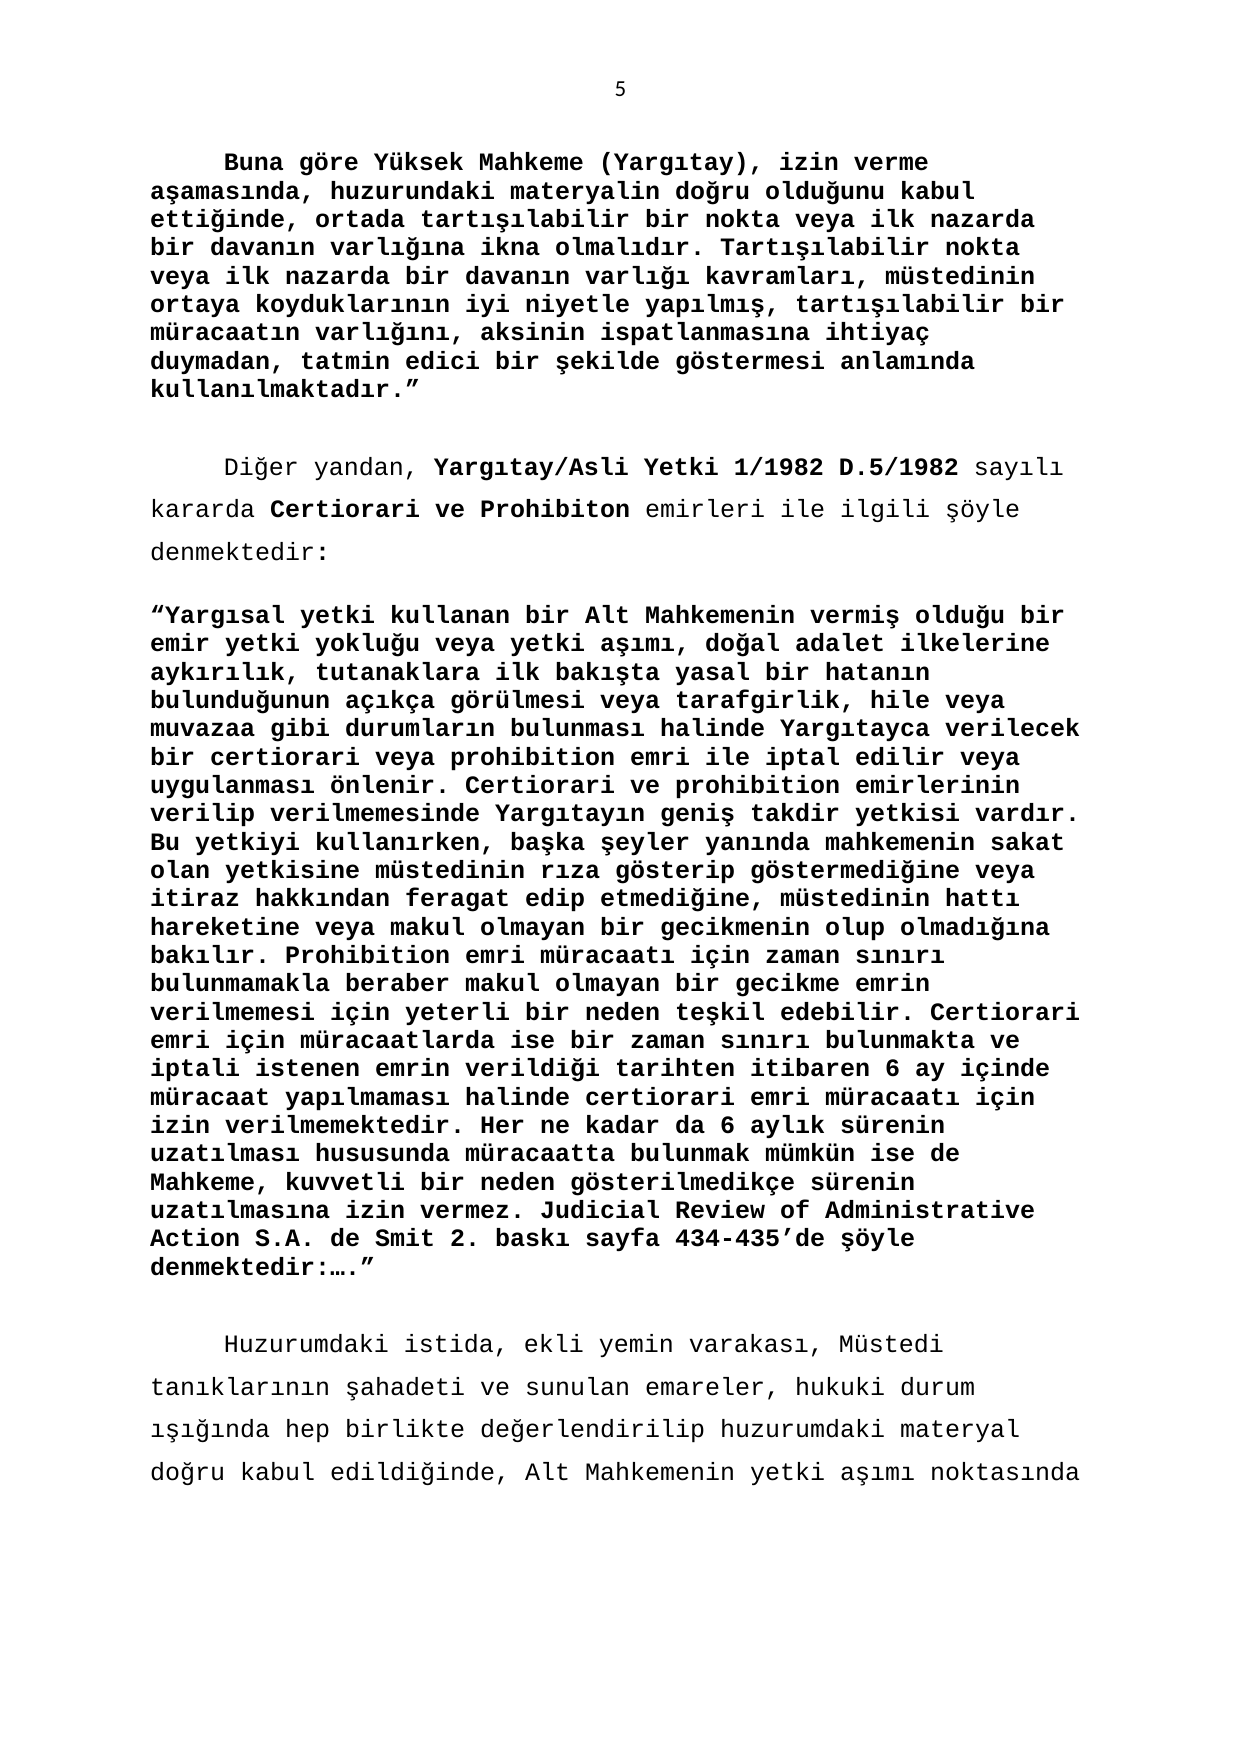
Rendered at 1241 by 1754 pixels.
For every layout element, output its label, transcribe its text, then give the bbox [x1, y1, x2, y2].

text Diğer yandan, Yargıtay/Asli Yetki 1/1982 D.5/1982 sayılı kararda Certiorari ve Prohibiton emirleri ile ilgili şöyle denmektedir: [150, 454, 1090, 567]
text duymadan, tatmin edici bir şekilde göstermesi anlamında kullanılmaktadır.” [150, 348, 1090, 405]
text Huzurumdaki istida, ekli yemin varakası, Müstedi tanıklarının şahadeti ve sunulan emareler, hukuki durum ışığında hep birlikte değerlendirilip huzurumdaki materyal doğru kabul edildiğinde, Alt Mahkemenin yetki aşımı noktasında [150, 1332, 1090, 1487]
text Buna göre Yüksek Mahkeme (Yargıtay), izin verme aşamasında, huzurundaki materyalin doğru olduğunu kabul ettiğinde, ortada tartışılabilir bir nokta veya ilk nazarda bir davanın varlığına ikna olmalıdır. Tartışılabilir nokta veya ilk nazarda bir davanın varlığı kavramları, müstedinin ortaya koyduklarının iyi niyetle yapılmış, tartışılabilir bir müracaatın varlığını, aksinin ispatlanmasına ihtiyaç [150, 150, 1090, 348]
text “Yargısal yetki kullanan bir Alt Mahkemenin vermiş olduğu bir emir yetki yokluğu veya yetki aşımı, doğal adalet ilkelerine aykırılık, tutanaklara ilk bakışta yasal bir hatanın bulunduğunun açıkça görülmesi veya tarafgirlik, hile veya muvazaa gibi durumların bulunması halinde Yargıtayca verilecek bir certiorari veya prohibition emri ile iptal edilir veya uygulanması önlenir. Certiorari ve prohibition emirlerinin verilip verilmemesinde Yargıtayın geniş takdir yetkisi vardır. Bu yetkiyi kullanırken, başka şeyler yanında mahkemenin sakat olan yetkisine müstedinin rıza gösterip göstermediğine veya itiraz hakkından feragat edip etmediğine, müstedinin hattı hareketine veya makul olmayan bir gecikmenin olup olmadığına bakılır. Prohibition emri müracaatı için zaman sınırı bulunmamakla beraber makul olmayan bir gecikme emrin verilmemesi için yeterli bir neden teşkil edebilir. Certiorari emri için müracaatlarda ise bir zaman sınırı bulunmakta ve iptali istenen emrin verildiği tarihten itibaren 6 ay içinde müracaat yapılmaması halinde certiorari emri müracaatı için izin verilmemektedir. Her ne kadar da 6 aylık sürenin uzatılması hususunda müracaatta bulunmak mümkün ise de Mahkeme, kuvvetli bir neden gösterilmedikçe sürenin uzatılmasına izin vermez. Judicial Review of Administrative Action S.A. de Smit 2. baskı sayfa 434-435’de şöyle denmektedir:….” [150, 602, 1090, 1282]
